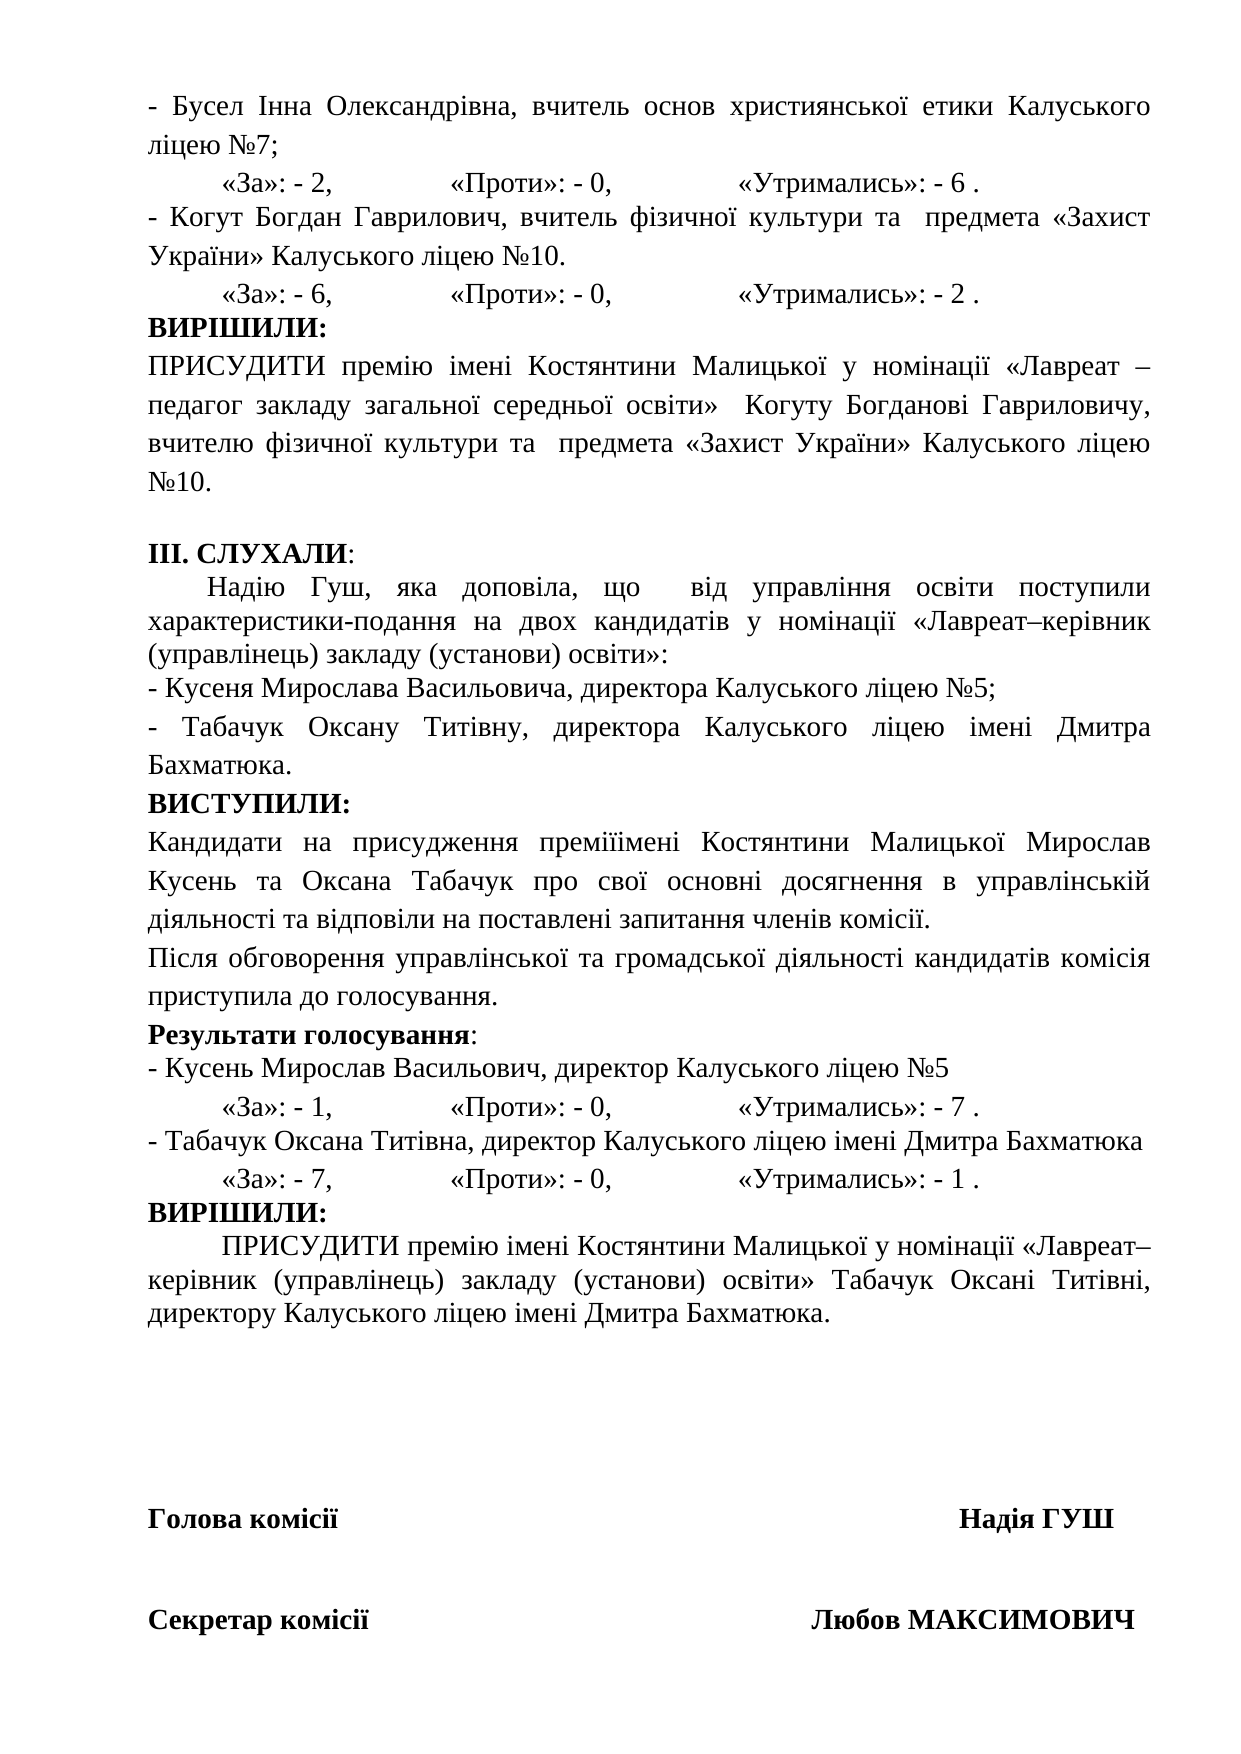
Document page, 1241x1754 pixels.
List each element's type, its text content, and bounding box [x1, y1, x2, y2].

text Кандидати на присудження преміїімені Костянтини Малицької Мирослав Кусень та Оксана Табачук про свої основні досягнення в управлінській діяльності та відповіли на поставлені запитання членів комісії. [148, 824, 1152, 935]
text Після обговорення управлінської та громадської діяльності кандидатів комісія приступила до голосування. [148, 940, 1152, 1012]
text ВИРІШИЛИ: [148, 310, 1152, 343]
text ПРИСУДИТИ премію імені Костянтини Малицької у номінації «Лавреат–керівник (управлінець) закладу (установи) освіти» Табачук Оксані Титівні, директору Калуського ліцею імені Дмитра Бахматюка. [148, 1228, 1152, 1329]
text - Табачук Оксана Титівна, директор Калуського ліцею імені Дмитра Бахматюка [148, 1123, 1152, 1156]
text - Кусень Мирослав Васильович, директор Калуського ліцею №5 [148, 1051, 1152, 1084]
text Результати голосування: [148, 1017, 1152, 1051]
text ВИСТУПИЛИ: [148, 786, 1152, 819]
text Голова комісії Надія ГУШ [148, 1502, 1152, 1535]
text «За»: - 6, «Проти»: - 0, «Утримались»: - 2 . [148, 276, 1152, 310]
text «За»: - 1, «Проти»: - 0, «Утримались»: - 7 . [148, 1089, 1152, 1123]
text - Табачук Оксану Титівну, директора Калуського ліцею імені Дмитра Бахматюка. [148, 709, 1152, 781]
text «За»: - 7, «Проти»: - 0, «Утримались»: - 1 . [148, 1161, 1152, 1195]
text ІІІ. СЛУХАЛИ: [148, 536, 1152, 569]
text Надію Гуш, яка доповіла, що від управління освіти поступили характеристики-подання на двох кандидатів у номінації «Лавреат–керівник (управлінець) закладу (установи) освіти»: [148, 569, 1152, 670]
text ВИРІШИЛИ: [148, 1195, 1152, 1228]
text - Когут Богдан Гаврилович, вчитель фізичної культури та предмета «Захист України» Калуського ліцею №10. [148, 199, 1152, 271]
text ПРИСУДИТИ премію імені Костянтини Малицької у номінації «Лавреат – педагог закладу загальної середньої освіти» Когуту Богданові Гавриловичу, вчителю фізичної культури та предмета «Захист України» Калуського ліцею №10. [148, 348, 1152, 497]
text Секретар комісії Любов МАКСИМОВИЧ [148, 1602, 1152, 1636]
text - Кусеня Мирослава Васильовича, директора Калуського ліцею №5; [148, 670, 1152, 704]
text «За»: - 2, «Проти»: - 0, «Утримались»: - 6 . [148, 166, 1152, 199]
text - Бусел Інна Олександрівна, вчитель основ християнської етики Калуського ліцею №7; [148, 88, 1152, 161]
